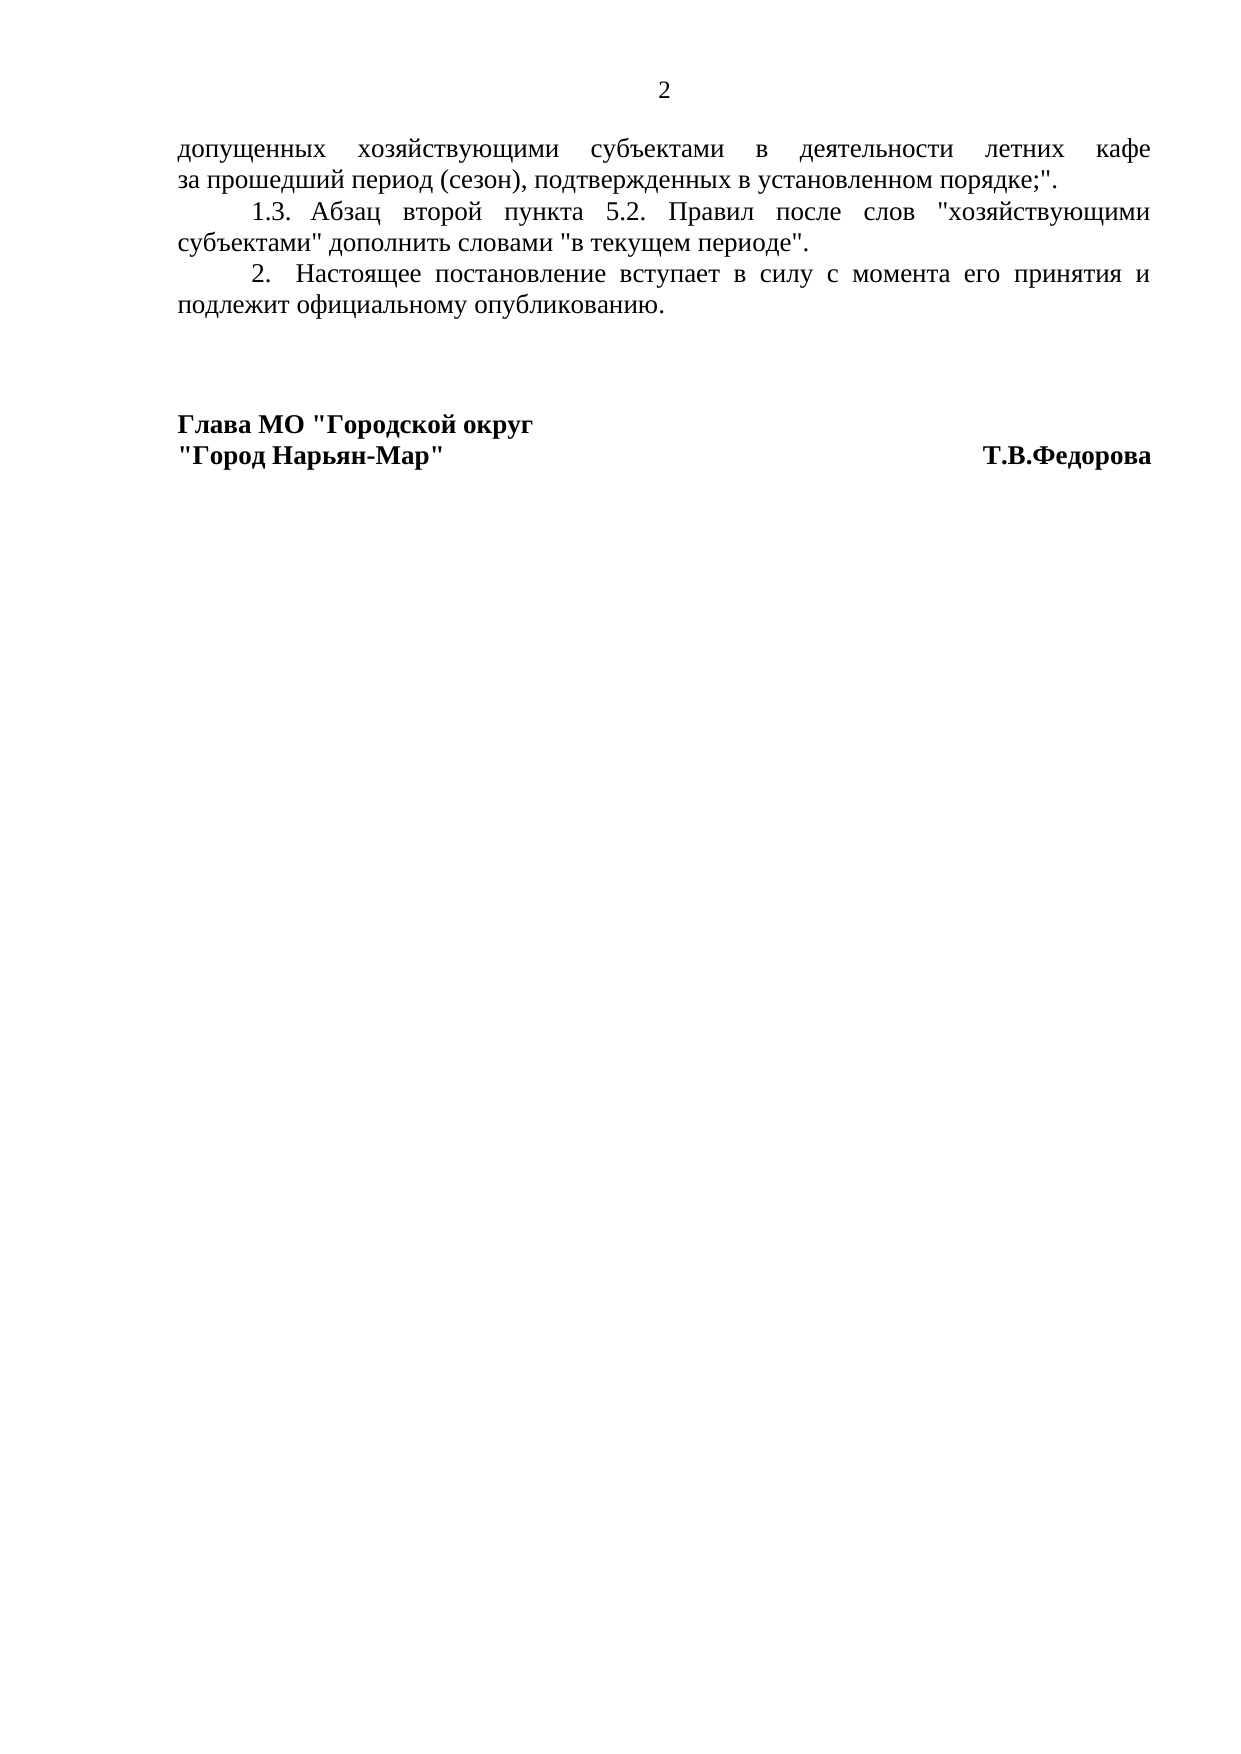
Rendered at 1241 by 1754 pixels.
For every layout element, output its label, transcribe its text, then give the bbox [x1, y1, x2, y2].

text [177, 132, 1152, 195]
table_header Т.В.Федорова [663, 408, 1163, 470]
text 1.3. Абзац второй пункта 5.2. Правил после слов "хозяйствующими субъектами" дополнить словами "в текущем периоде". [177, 195, 1152, 257]
table_header Глава МО "Городской округ "Город Нарьян-Мар" [166, 408, 663, 470]
text 2. Настоящее постановление вступает в силу с момента его принятия и подлежит официальному опубликованию. [177, 257, 1152, 319]
